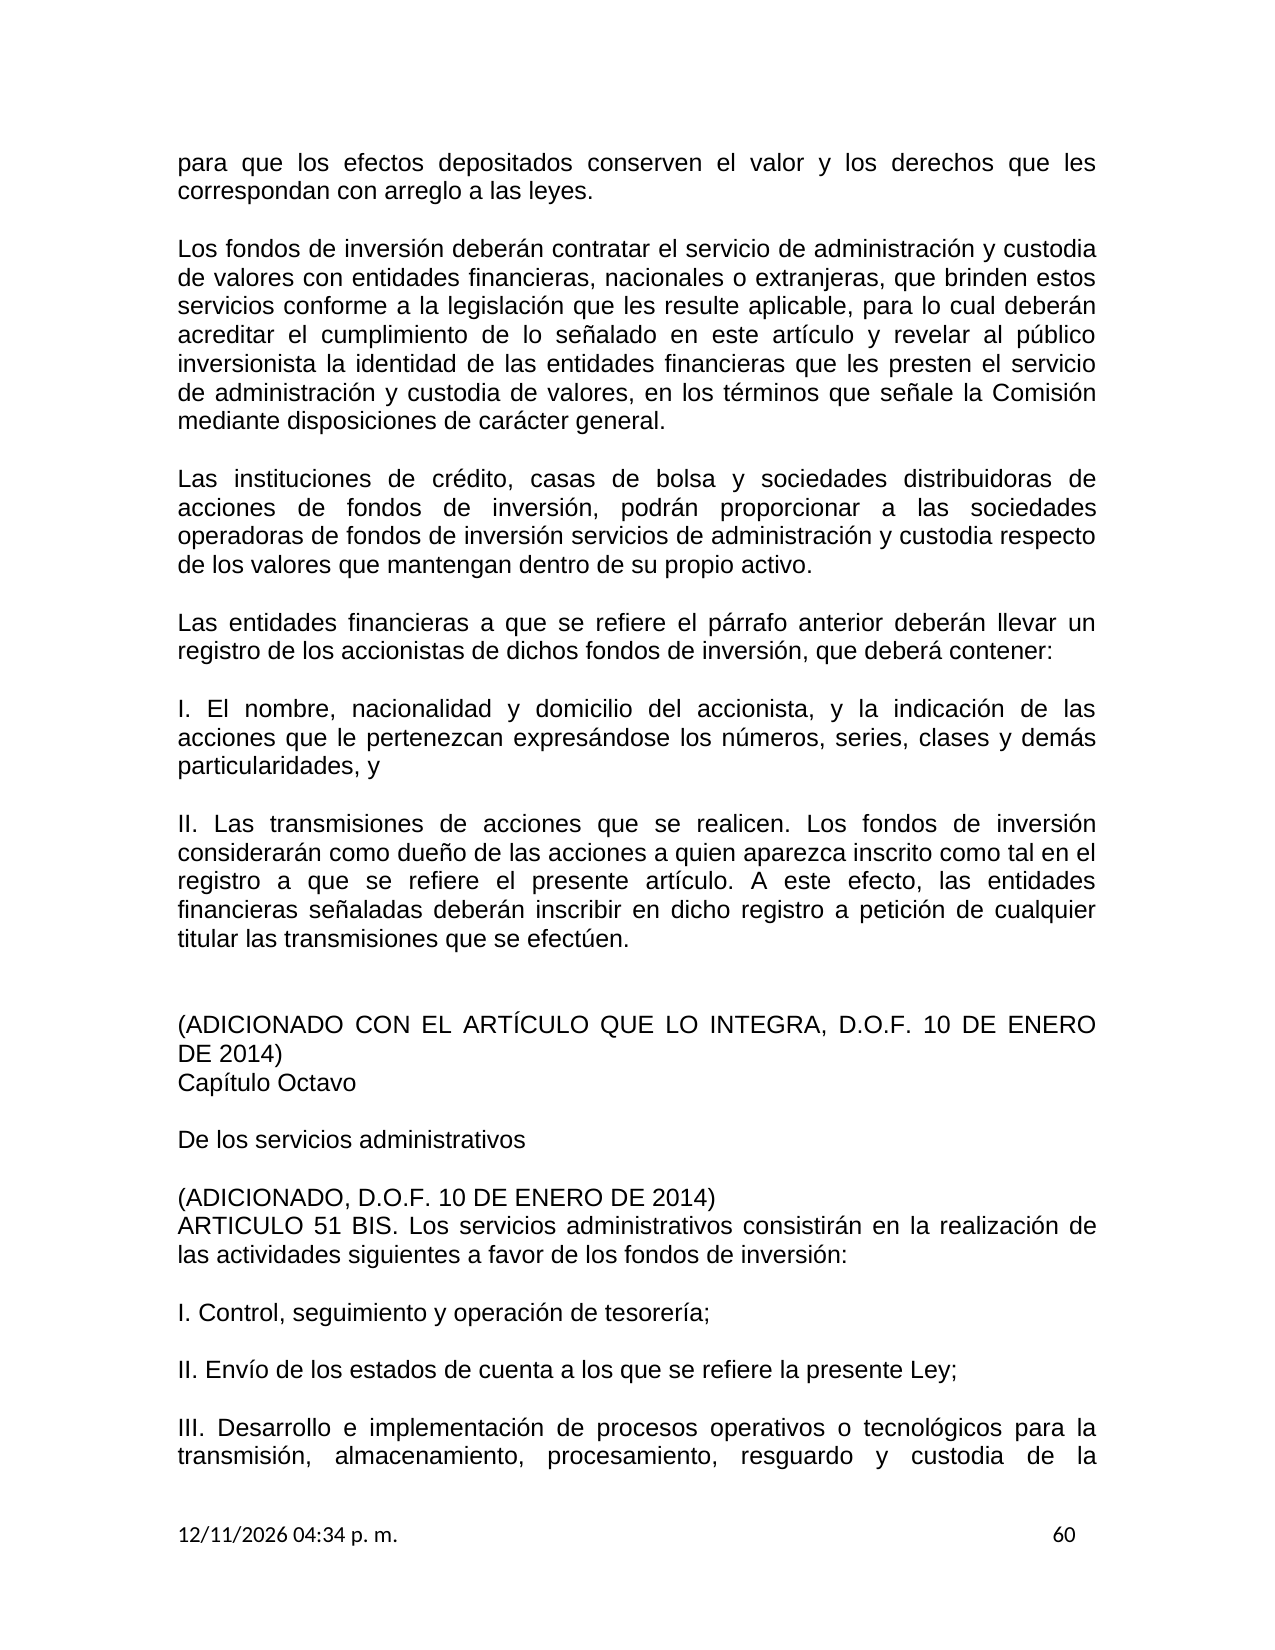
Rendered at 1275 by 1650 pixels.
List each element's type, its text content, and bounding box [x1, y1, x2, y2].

text Capítulo Octavo [177, 1068, 1098, 1096]
text II. Envío de los estados de cuenta a los que se refiere la presente Ley; [177, 1355, 1098, 1384]
text Las instituciones de crédito, casas de bolsa y sociedades distribuidoras de acciones de fondos de inversión, podrán proporcionar a las sociedades operadoras de fondos de inversión servicios de administración y custodia respecto de los valores que mantengan dentro de su propio activo. [177, 464, 1098, 579]
text ARTICULO 51 BIS. Los servicios administrativos consistirán en la realización de las actividades siguientes a favor de los fondos de inversión: [177, 1211, 1098, 1269]
text II. Las transmisiones de acciones que se realicen. Los fondos de inversión considerarán como dueño de las acciones a quien aparezca inscrito como tal en el registro a que se refiere el presente artículo. A este efecto, las entidades financieras señaladas deberán inscribir en dicho registro a petición de cualquier titular las transmisiones que se efectúen. [177, 809, 1098, 953]
text De los servicios administrativos [177, 1125, 1098, 1154]
text (ADICIONADO, D.O.F. 10 DE ENERO DE 2014) [177, 1183, 1098, 1211]
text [177, 1413, 1098, 1470]
text Las entidades financieras a que se refiere el párrafo anterior deberán llevar un registro de los accionistas de dichos fondos de inversión, que deberá contener: [177, 608, 1098, 665]
text (ADICIONADO CON EL ARTÍCULO QUE LO INTEGRA, D.O.F. 10 DE ENERO DE 2014) [177, 1010, 1098, 1068]
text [177, 148, 1098, 205]
text I. El nombre, nacionalidad y domicilio del accionista, y la indicación de las acciones que le pertenezcan expresándose los números, series, clases y demás particularidades, y [177, 694, 1098, 780]
text Los fondos de inversión deberán contratar el servicio de administración y custodia de valores con entidades financieras, nacionales o extranjeras, que brinden estos servicios conforme a la legislación que les resulte aplicable, para lo cual deberán acreditar el cumplimiento de lo señalado en este artículo y revelar al público inversionista la identidad de las entidades financieras que les presten el servicio de administración y custodia de valores, en los términos que señale la Comisión mediante disposiciones de carácter general. [177, 234, 1098, 435]
text I. Control, seguimiento y operación de tesorería; [177, 1298, 1098, 1326]
